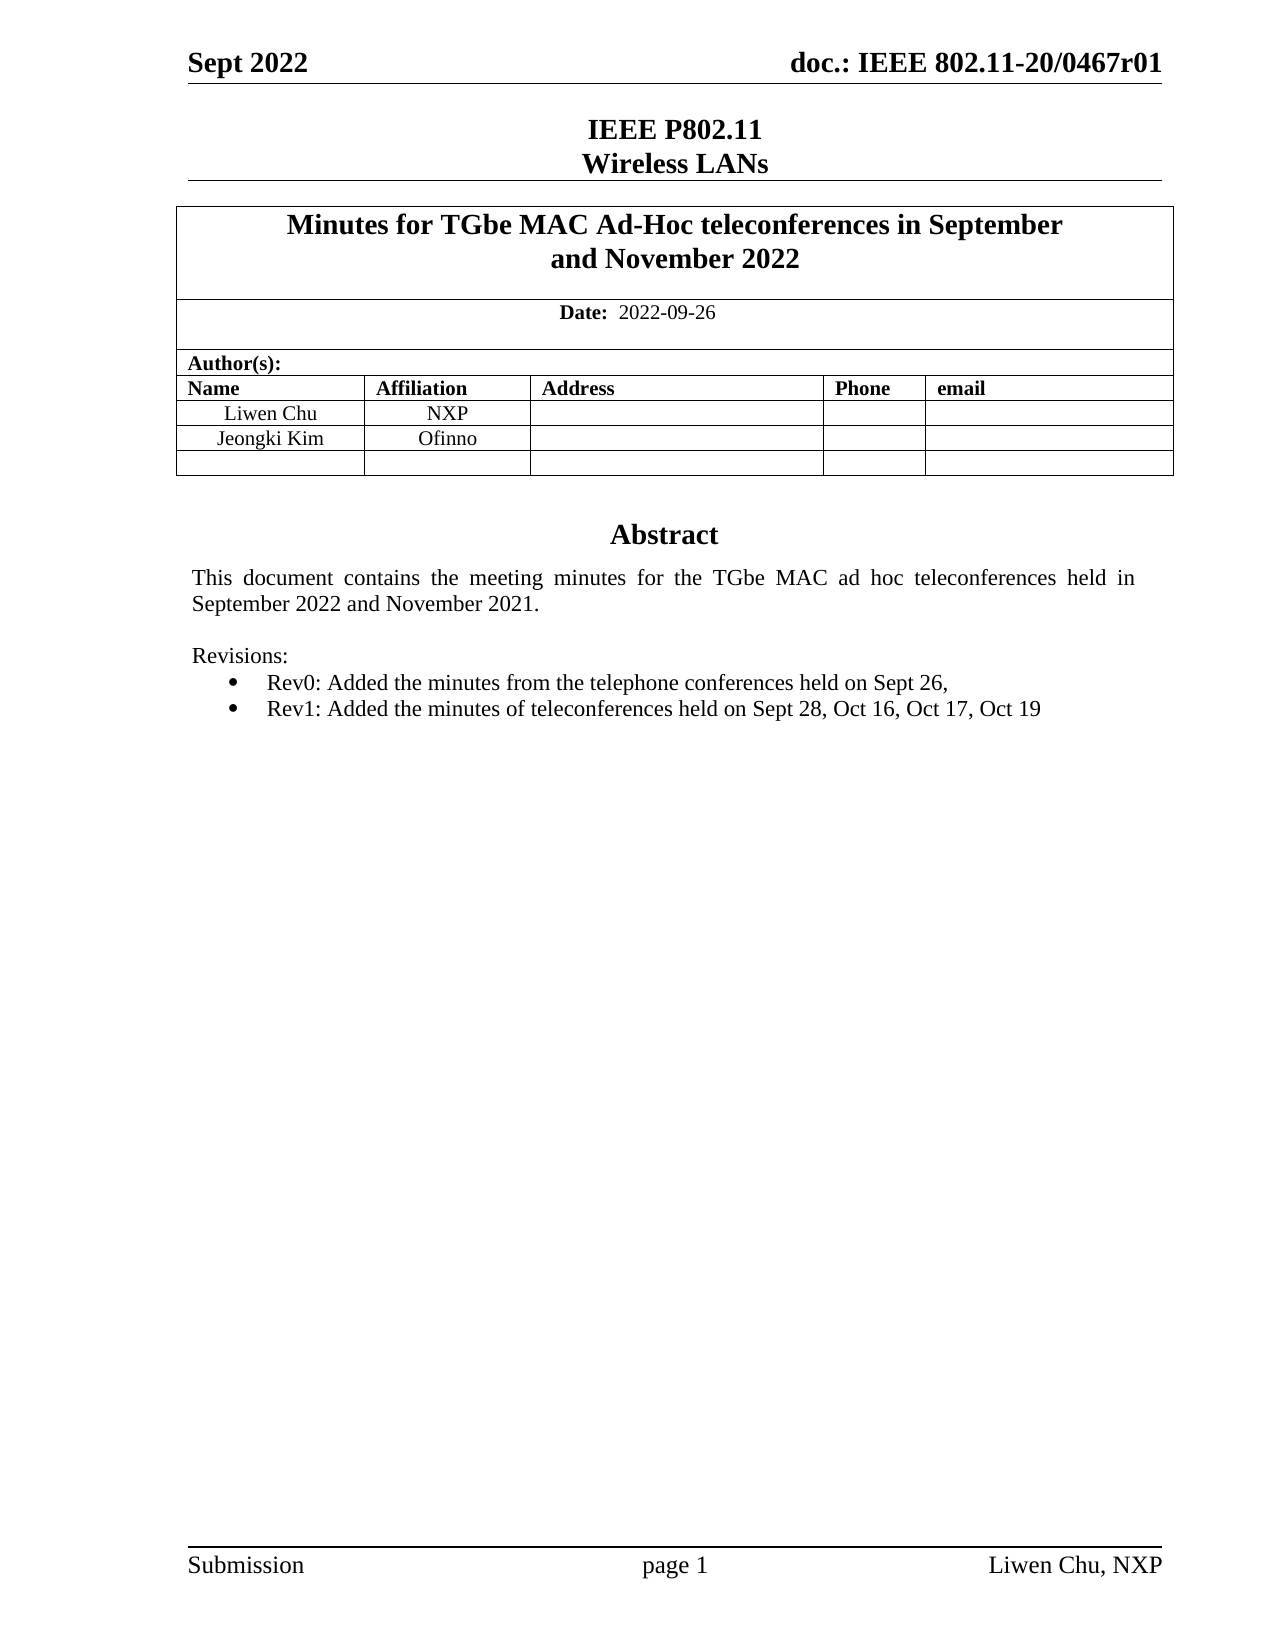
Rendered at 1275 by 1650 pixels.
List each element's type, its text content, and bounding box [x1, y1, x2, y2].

table_cell [926, 451, 1173, 475]
table_cell [824, 401, 925, 425]
table_cell Liwen Chu [177, 401, 364, 425]
table_cell [824, 451, 925, 475]
table_cell Jeongki Kim [177, 426, 364, 450]
table_cell [926, 401, 1173, 425]
table_cell [531, 426, 823, 450]
table_cell Author(s): [177, 350, 1173, 374]
table_cell [824, 426, 925, 450]
table_cell NXP [365, 401, 530, 425]
table_cell Ofinno [365, 426, 530, 450]
table_cell [365, 451, 530, 475]
table_cell [531, 401, 823, 425]
table_cell [531, 451, 823, 475]
text IEEE P802.11 Wireless LANs [187, 112, 1162, 181]
table_cell Name [177, 376, 364, 399]
table_header Minutes for TGbe MAC Ad-Hoc teleconferences in September and November 2022 [177, 207, 1173, 299]
table_cell Phone [824, 376, 925, 399]
table_cell Date: 2022-09-26 [177, 300, 1173, 349]
table_cell Address [531, 376, 823, 399]
table_cell email [926, 376, 1173, 399]
table_cell [177, 451, 364, 475]
table_cell [926, 426, 1173, 450]
table_cell Affiliation [365, 376, 530, 399]
